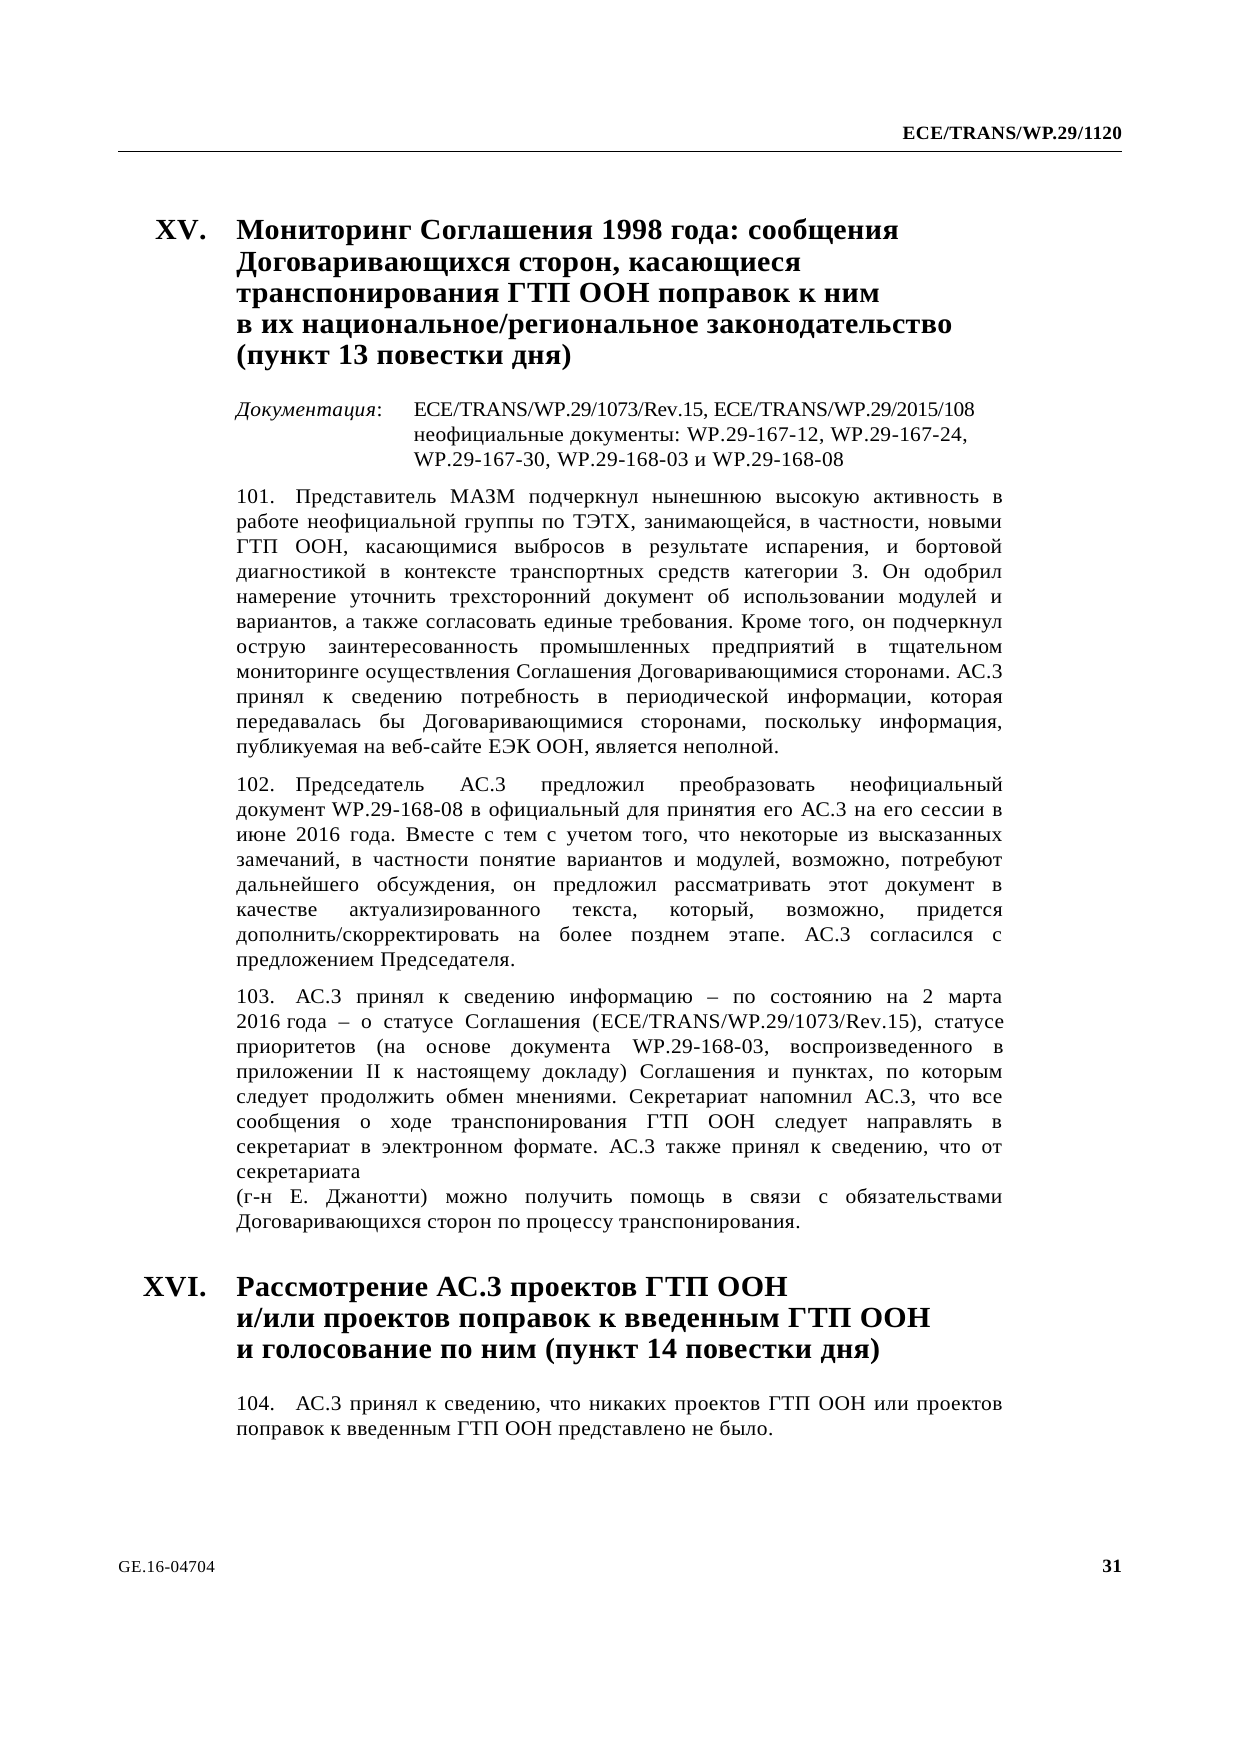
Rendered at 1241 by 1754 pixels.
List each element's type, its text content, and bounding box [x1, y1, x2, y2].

text XV. Мониторинг Соглашения 1998 года: сообщения Договаривающихся сторон, касающиеся транспонирования ГТП ООН поправок к ним в их национальное/региональное законодательство (пункт 13 повестки дня) [118, 215, 1004, 371]
text 102. Председатель АС.3 предложил преобразовать неофициальный документ WP.29-168-08 в официальный для принятия его АС.3 на его сессии в июне 2016 года. Вместе с тем с учетом того, что некоторые из высказанных замечаний, в частности понятие вариантов и модулей, возможно, потребуют дальнейшего обсуждения, он предложил рассматривать этот документ в качестве актуализированного текста, который, возможно, придется дополнить/скорректировать на более позднем этапе. АС.3 согласился с предложением Председателя. [236, 771, 1004, 971]
text XVI. Рассмотрение АС.3 проектов ГТП ООН и/или проектов поправок к введенным ГТП ООН и голосование по ним (пункт 14 повестки дня) [118, 1271, 1004, 1365]
text 101. Представитель МАЗМ подчеркнул нынешнюю высокую активность в работе неофициальной группы по ТЭТХ, занимающейся, в частности, новыми ГТП ООН, касающимися выбросов в результате испарения, и бортовой диагностикой в контексте транспортных средств категории 3. Он одобрил намерение уточнить трехсторонний документ об использовании модулей и вариантов, а также согласовать единые требования. Кроме того, он подчеркнул острую заинтересованность промышленных предприятий в тщательном мониторинге осуществления Соглашения Договаривающимися сторонами. АС.3 принял к сведению потребность в периодической информации, которая передавалась бы Договаривающимися сторонами, поскольку информация, публикуемая на веб-сайте ЕЭК ООН, является неполной. [236, 483, 1004, 758]
text 104. АС.3 принял к сведению, что никаких проектов ГТП ООН или проектов поправок к введенным ГТП ООН представлено не было. [236, 1390, 1004, 1440]
text Документация: ECE/TRANS/WP.29/1073/Rev.15, ECE/TRANS/WP.29/2015/108 [236, 396, 1004, 421]
text 103. АС.3 принял к сведению информацию – по состоянию на 2 марта 2016 года – о статусе Соглашения (ECE/TRANS/WP.29/1073/Rev.15), статусе приоритетов (на основе документа WP.29-168-03, воспроизведенного в приложении II к настоящему докладу) Соглашения и пунктах, по которым следует продолжить обмен мнениями. Секретариат напомнил АС.3, что все сообщения о ходе транспонирования ГТП ООН следует направлять в секретариат в электронном формате. АС.3 также принял к сведению, что от секретариата (г-н Е. Джанотти) можно получить помощь в связи с обязательствами Договаривающихся сторон по процессу транспонирования. [236, 983, 1004, 1233]
text неофициальные документы: WP.29-167-12, WP.29-167-24, WP.29-167-30, WP.29-168-03 и WP.29-168-08 [413, 421, 1004, 471]
